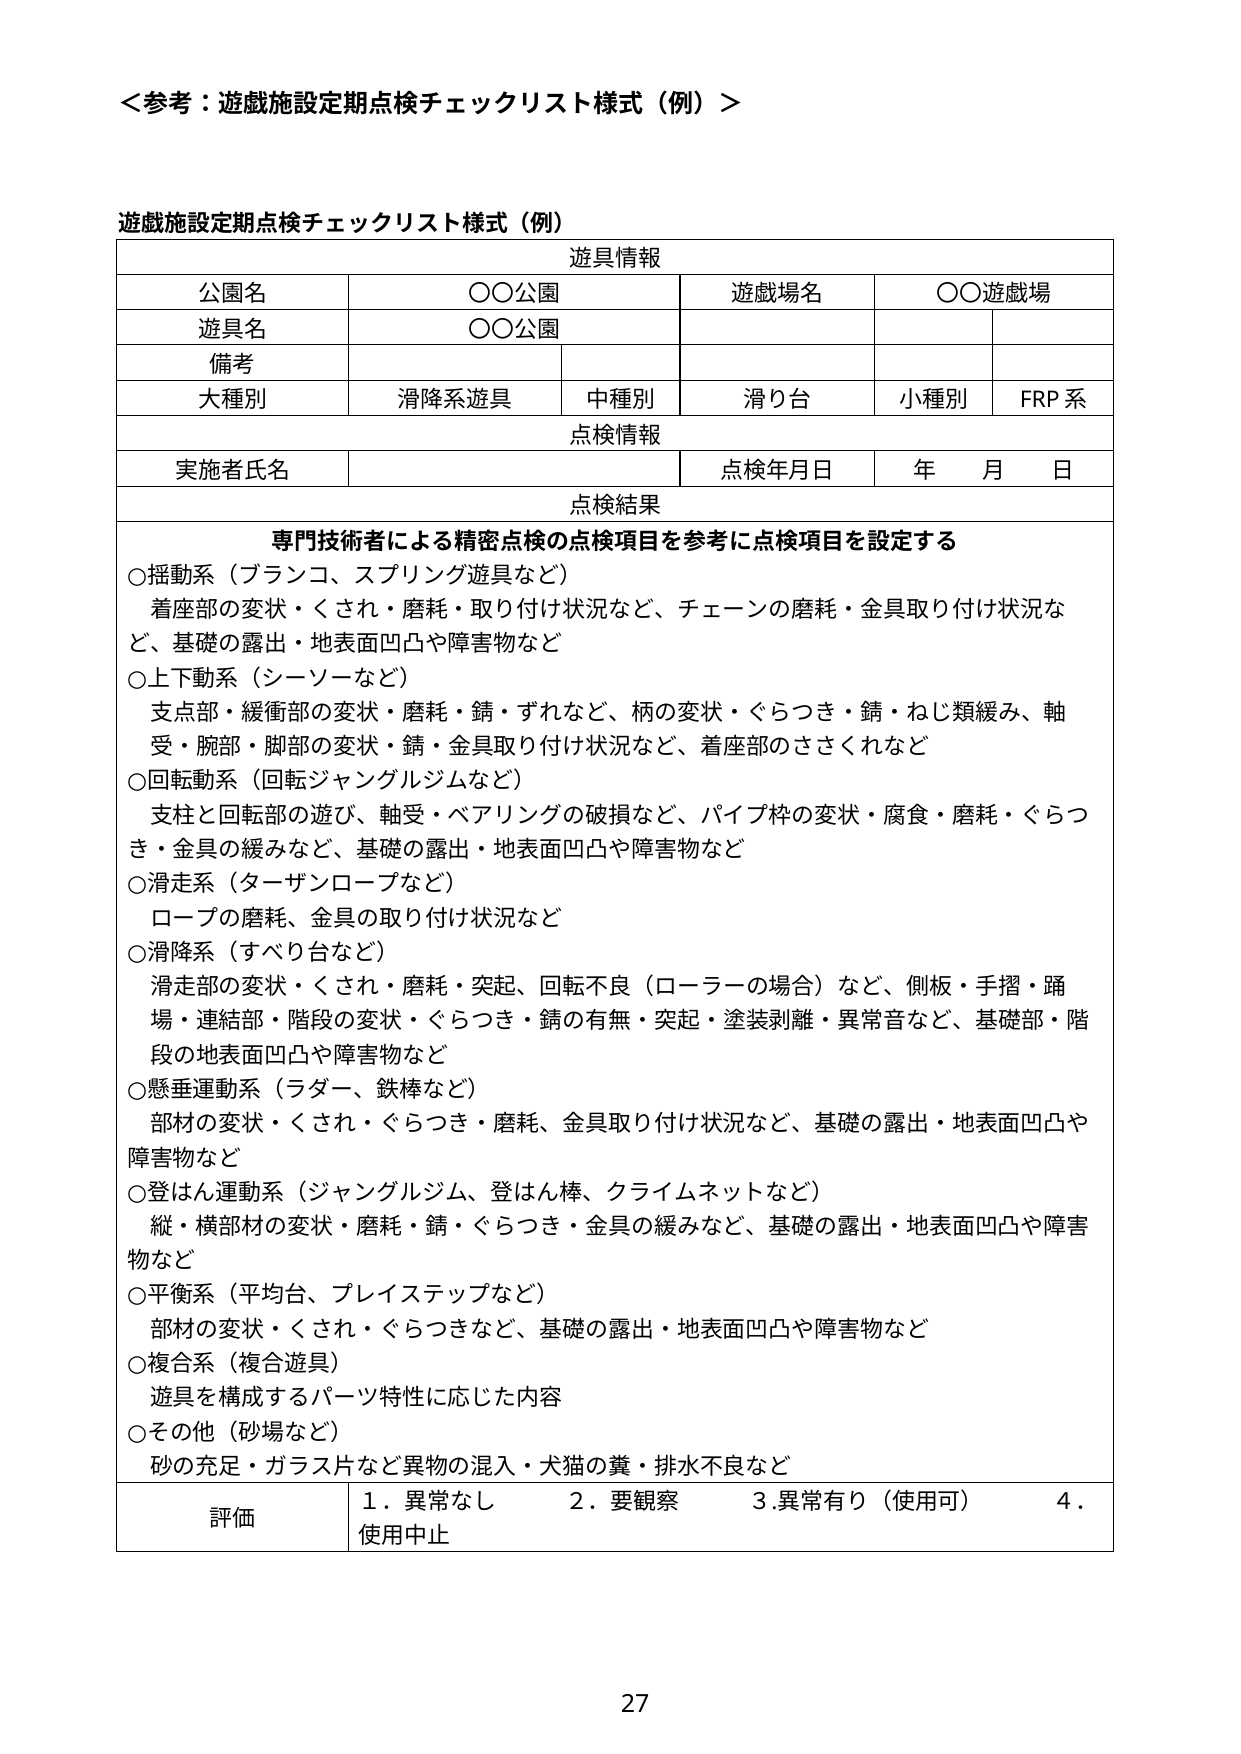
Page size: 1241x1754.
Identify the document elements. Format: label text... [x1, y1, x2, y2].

table_cell 支点部・緩衝部の変状・磨耗・錆・ずれなど、柄の変状・ぐらつき・錆・ねじ類緩み、軸受・腕部・脚部の変状・錆・金具取り付け状況など、着座部のささくれなど [117, 693, 1113, 762]
table_cell [349, 451, 679, 486]
table_cell 中種別 [562, 381, 679, 415]
table_cell １．異常なし ２．要観察 ３.異常有り（使用可） ４．使用中止 [349, 1483, 1113, 1551]
table_cell ○揺動系（ブランコ、スプリング遊具など） [117, 556, 1113, 591]
table_cell 〇〇遊戯場 [875, 275, 1113, 309]
table_cell ○平衡系（平均台、プレイステップなど） [117, 1276, 1113, 1310]
table_cell ○滑走系（ターザンロープなど） [117, 865, 1113, 899]
table_cell 部材の変状・くされ・ぐらつき・磨耗、金具取り付け状況など、基礎の露出・地表面凹凸や障害物など [117, 1105, 1113, 1173]
table_cell ○登はん運動系（ジャングルジム、登はん棒、クライムネットなど） [117, 1173, 1113, 1207]
table_cell 遊戯場名 [681, 275, 874, 309]
table_cell [875, 345, 992, 380]
table_cell ○回転動系（回転ジャングルジムなど） [117, 762, 1113, 796]
table_cell ○懸垂運動系（ラダー、鉄棒など） [117, 1070, 1113, 1104]
table_cell 小種別 [875, 381, 992, 415]
table_cell 大種別 [117, 381, 348, 415]
table_header 遊具情報 [117, 240, 1113, 274]
table_cell ロープの磨耗、金具の取り付け状況など [117, 899, 1113, 933]
table_cell ○複合系（複合遊具） [117, 1345, 1113, 1379]
table_cell [562, 345, 679, 380]
table_cell 評価 [117, 1483, 348, 1551]
table_cell 実施者氏名 [117, 451, 348, 486]
table_cell 点検年月日 [681, 451, 874, 486]
table_cell 滑降系遊具 [349, 381, 561, 415]
table_cell [875, 310, 992, 344]
table_cell 備考 [117, 345, 348, 380]
table_cell 滑り台 [681, 381, 874, 415]
table_cell 〇〇公園 [349, 310, 679, 344]
table_cell 年 月 日 [875, 451, 1113, 486]
table_cell 滑走部の変状・くされ・磨耗・突起、回転不良（ローラーの場合）など、側板・手摺・踊場・連結部・階段の変状・ぐらつき・錆の有無・突起・塗装剥離・異常音など、基礎部・階段の地表面凹凸や障害物など [117, 968, 1113, 1070]
table_cell FRP系 [993, 381, 1113, 415]
subtitle ＜参考：遊戯施設定期点検チェックリスト様式（例）＞ [118, 67, 1152, 136]
table_cell 〇〇公園 [349, 275, 679, 309]
table_cell 部材の変状・くされ・ぐらつきなど、基礎の露出・地表面凹凸や障害物など [117, 1310, 1113, 1344]
table_cell [993, 345, 1113, 380]
table_cell [349, 345, 561, 380]
table_cell 遊具名 [117, 310, 348, 344]
table_cell 公園名 [117, 275, 348, 309]
text 遊戯施設定期点検チェックリスト様式（例） [118, 204, 1152, 238]
table_cell 着座部の変状・くされ・磨耗・取り付け状況など、チェーンの磨耗・金具取り付け状況など、基礎の露出・地表面凹凸や障害物など [117, 591, 1113, 659]
table_cell 遊具を構成するパーツ特性に応じた内容 [117, 1379, 1113, 1413]
table_cell 砂の充足・ガラス片など異物の混入・犬猫の糞・排水不良など [117, 1447, 1113, 1482]
table_cell ○その他（砂場など） [117, 1413, 1113, 1447]
table_cell [681, 345, 874, 380]
table_cell 支柱と回転部の遊び、軸受・ベアリングの破損など、パイプ枠の変状・腐食・磨耗・ぐらつき・金具の緩みなど、基礎の露出・地表面凹凸や障害物など [117, 796, 1113, 865]
table_cell 点検結果 [117, 487, 1113, 521]
table_cell ○上下動系（シーソーなど） [117, 659, 1113, 693]
table_cell ○滑降系（すべり台など） [117, 933, 1113, 967]
table_cell 専門技術者による精密点検の点検項目を参考に点検項目を設定する [117, 522, 1113, 556]
table_cell [681, 310, 874, 344]
table_cell [993, 310, 1113, 344]
table_cell 縦・横部材の変状・磨耗・錆・ぐらつき・金具の緩みなど、基礎の露出・地表面凹凸や障害物など [117, 1208, 1113, 1276]
table_cell 点検情報 [117, 416, 1113, 450]
